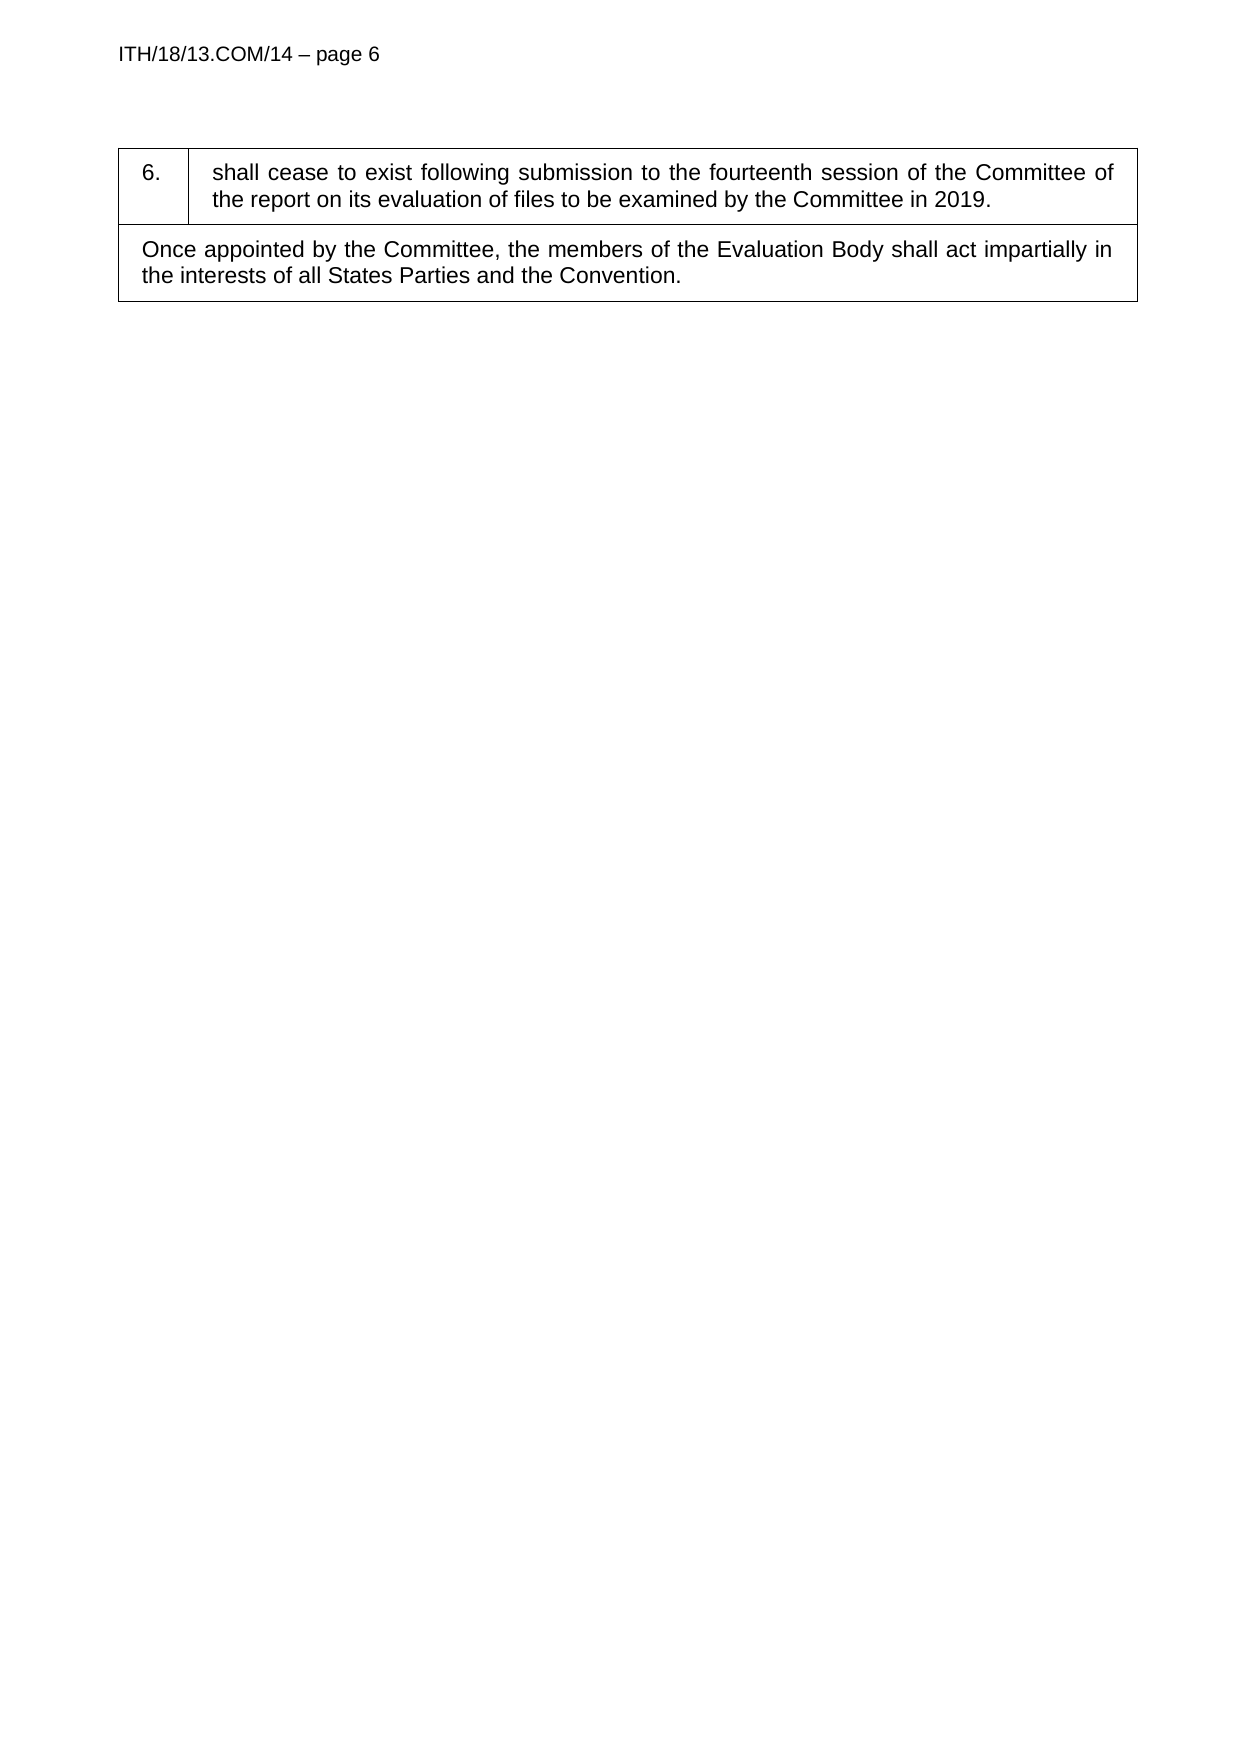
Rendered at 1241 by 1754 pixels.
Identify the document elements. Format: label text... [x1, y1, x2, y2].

table_cell Once appointed by the Committee, the members of the Evaluation Body shall act impartially in the interests of all States Parties and the Convention. [119, 225, 1137, 301]
table_cell shall cease to exist following submission to the fourteenth session of the Committee of the report on its evaluation of files to be examined by the Committee in 2019. [189, 149, 1137, 224]
table_cell 6. [119, 149, 188, 224]
